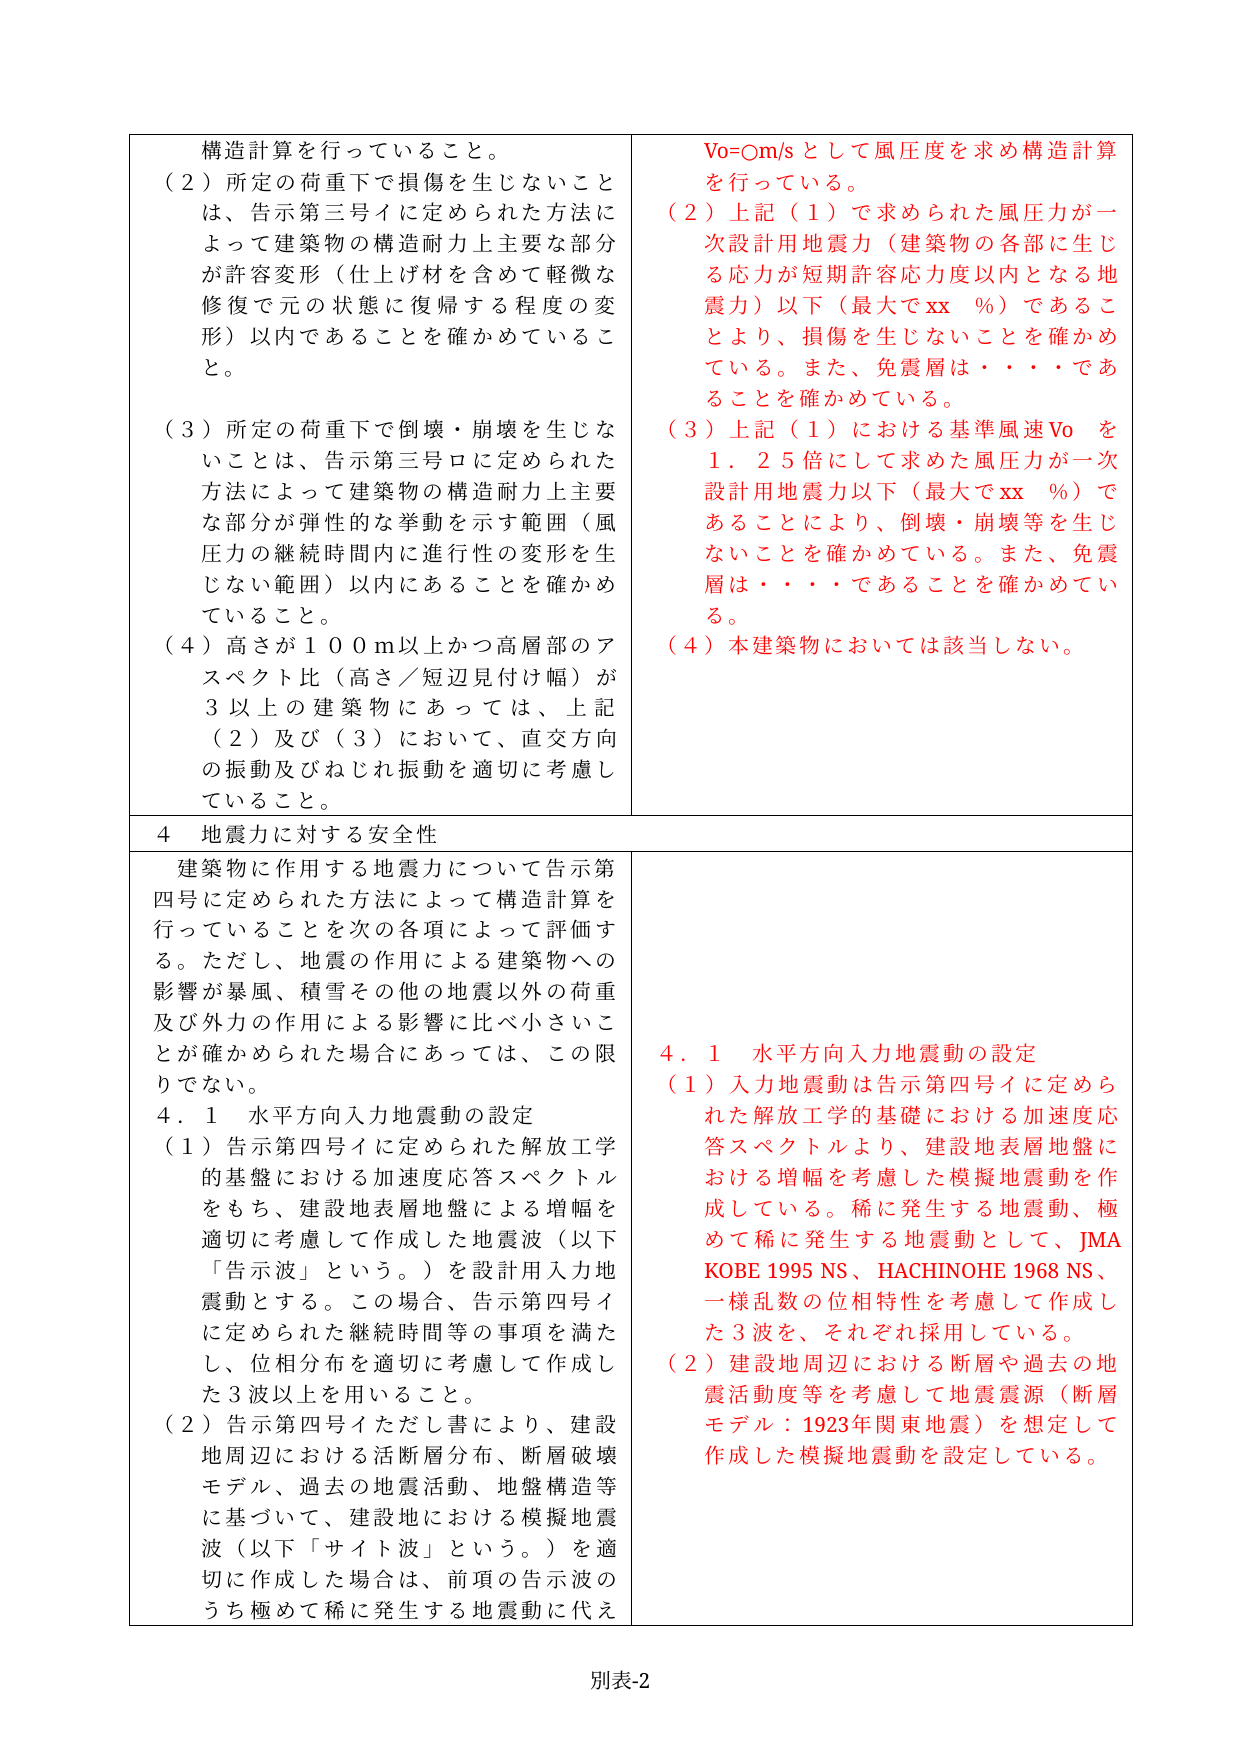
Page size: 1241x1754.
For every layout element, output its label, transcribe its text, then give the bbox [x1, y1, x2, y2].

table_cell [130, 852, 631, 1625]
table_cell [632, 852, 1132, 1625]
table_cell ４ 地震力に対する安全性 [130, 816, 1132, 851]
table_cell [632, 135, 1132, 815]
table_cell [130, 135, 631, 815]
